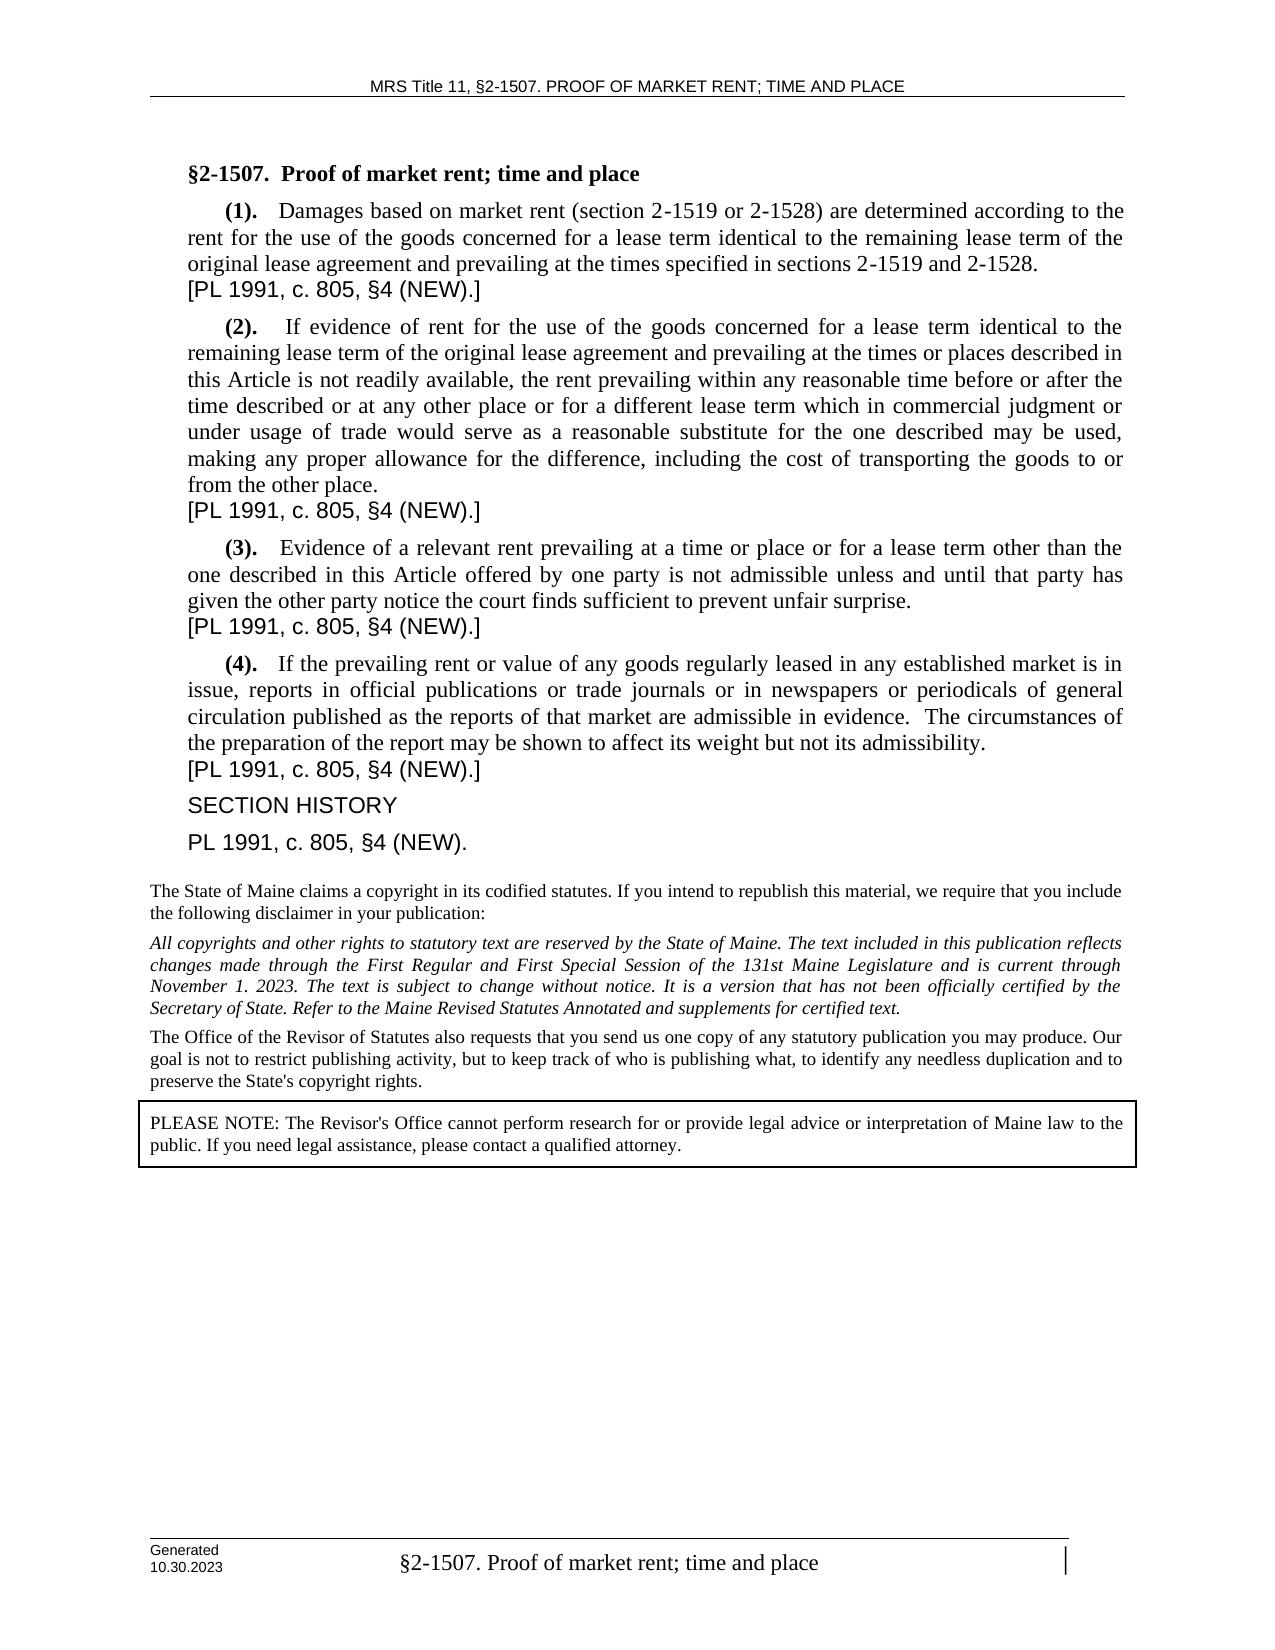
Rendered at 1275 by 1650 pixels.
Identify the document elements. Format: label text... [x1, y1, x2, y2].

text (4). If the prevailing rent or value of any goods regularly leased in any established market is in issue, reports in official publications or trade journals or in newspapers or periodicals of general circulation published as the reports of that market are admissible in evidence. The circumstances of the preparation of the report may be shown to affect its weight but not its admissibility. [187, 650, 1125, 756]
text All copyrights and other rights to statutory text are reserved by the State of Maine. The text included in this publication reflects changes made through the First Regular and First Special Session of the 131st Maine Legislature and is current through November 1. 2023 . The text is subject to change without notice. It is a version that has not been officially certified by the Secretary of State. Refer to the Maine Revised Statutes Annotated and supplements for certified text. [150, 932, 1125, 1018]
text SECTION HISTORY [187, 792, 1125, 819]
text (1). Damages based on market rent (section 2‑1519 or 2‑1528) are determined according to the rent for the use of the goods concerned for a lease term identical to the remaining lease term of the original lease agreement and prevailing at the times specified in sections 2‑1519 and 2‑1528. [187, 197, 1125, 276]
text The State of Maine claims a copyright in its codified statutes. If you intend to republish this material, we require that you include the following disclaimer in your publication: [150, 880, 1125, 923]
text §2-1507. Proof of market rent; time and place [187, 160, 1125, 187]
text The Office of the Revisor of Statutes also requests that you send us one copy of any statutory publication you may produce. Our goal is not to restrict publishing activity, but to keep track of who is publishing what, to identify any needless duplication and to preserve the State's copyright rights. [150, 1026, 1125, 1091]
text [PL 1991, c. 805, §4 (NEW).] [187, 613, 1125, 640]
text [PL 1991, c. 805, §4 (NEW).] [187, 497, 1125, 524]
text PLEASE NOTE: The Revisor's Office cannot perform research for or provide legal advice or interpretation of Maine law to the public. If you need legal assistance, please contact a qualified attorney. [140, 1102, 1135, 1166]
text PL 1991, c. 805, §4 (NEW). [187, 829, 1125, 855]
text (3). Evidence of a relevant rent prevailing at a time or place or for a lease term other than the one described in this Article offered by one party is not admissible unless and until that party has given the other party notice the court finds sufficient to prevent unfair surprise. [187, 534, 1125, 613]
text [PL 1991, c. 805, §4 (NEW).] [187, 756, 1125, 782]
text (2). If evidence of rent for the use of the goods concerned for a lease term identical to the remaining lease term of the original lease agreement and prevailing at the times or places described in this Article is not readily available, the rent prevailing within any reasonable time before or after the time described or at any other place or for a different lease term which in commercial judgment or under usage of trade would serve as a reasonable substitute for the one described may be used, making any proper allowance for the difference, including the cost of transporting the goods to or from the other place. [187, 313, 1125, 497]
text [PL 1991, c. 805, §4 (NEW).] [187, 276, 1125, 303]
